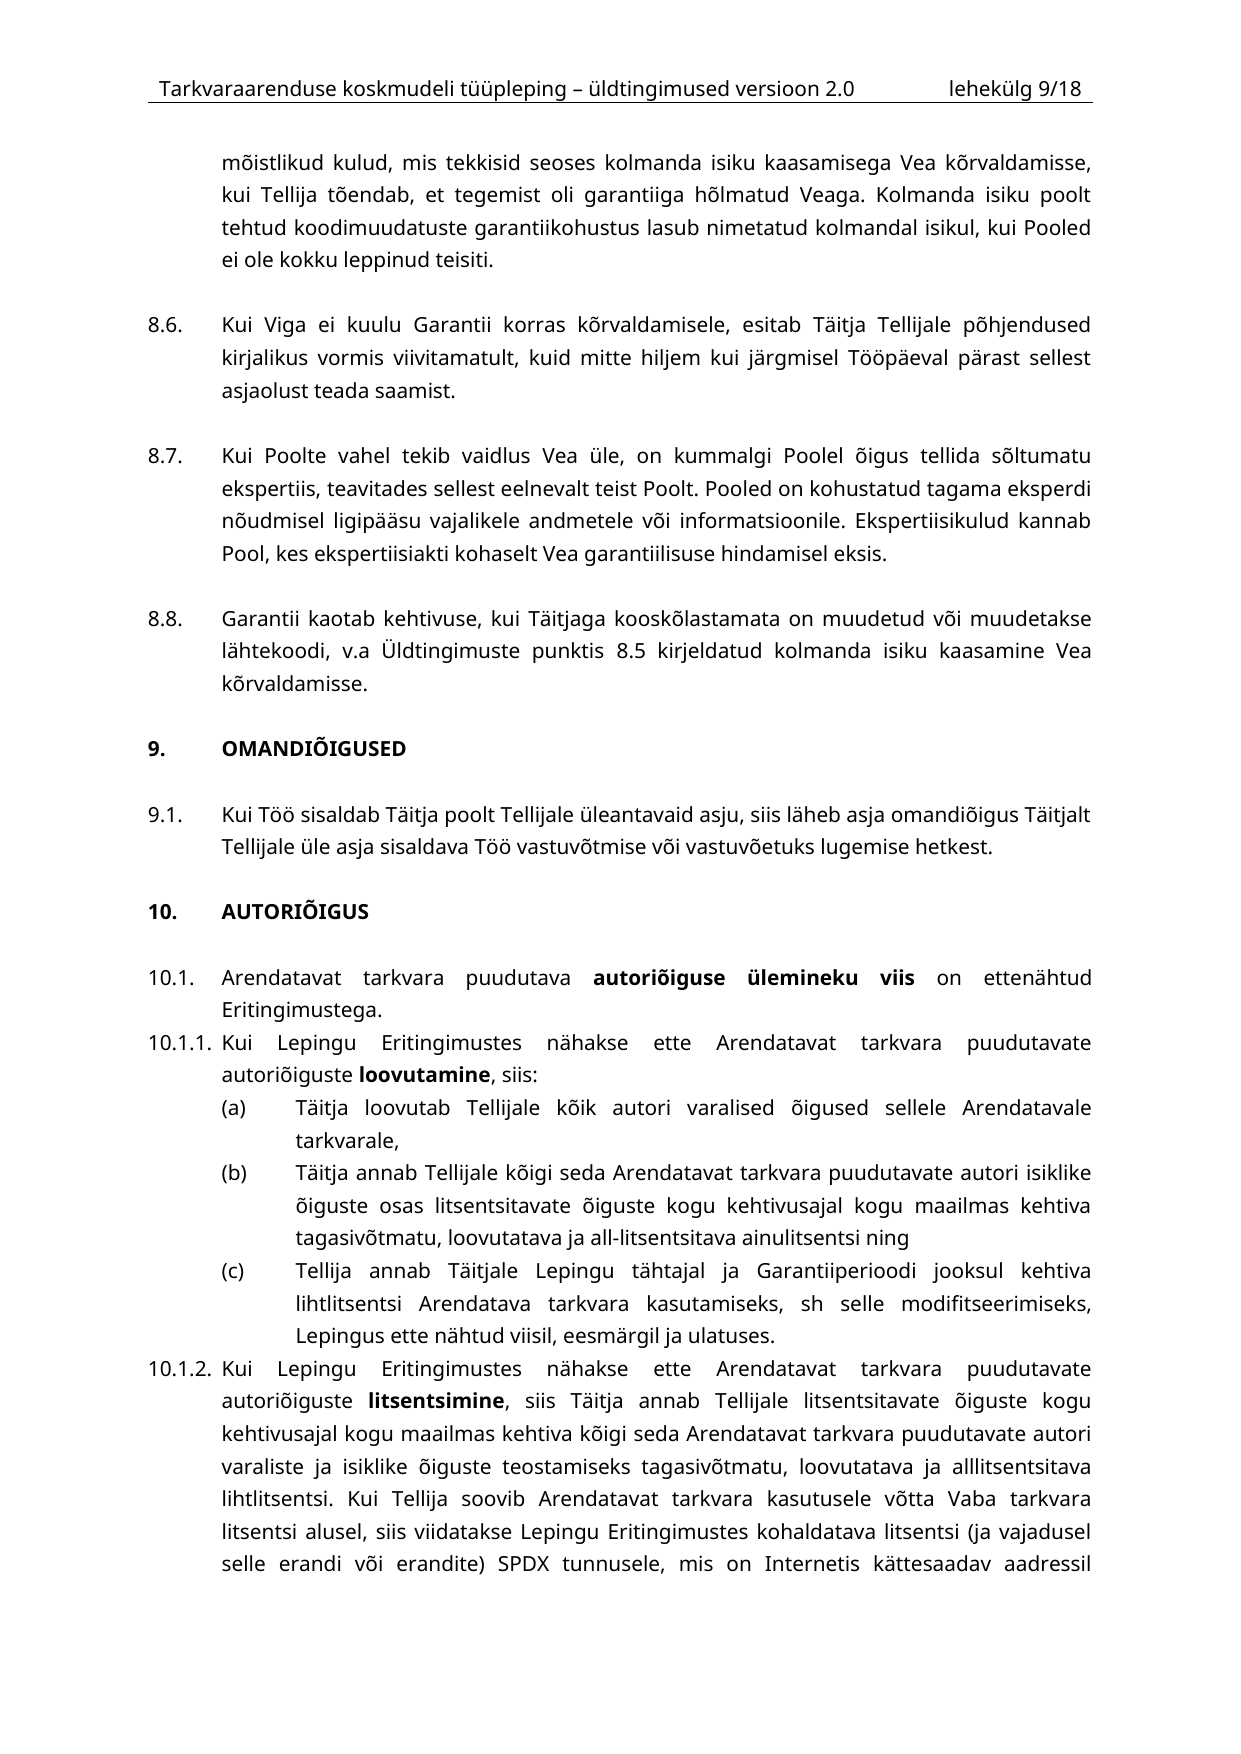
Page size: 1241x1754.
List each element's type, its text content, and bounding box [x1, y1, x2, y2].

list Arendatavat tarkvara puudutava autoriõiguse ülemineku viis on ettenähtud Eritingimustega. [148, 963, 1093, 1024]
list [148, 148, 1093, 274]
list Täitja loovutab Tellijale kõik autori varalised õigused sellele Arendatavale tarkvarale, [221, 1093, 1093, 1154]
list Tellija annab Täitjale Lepingu tähtajal ja Garantiiperioodi jooksul kehtiva lihtlitsentsi Arendatava tarkvara kasutamiseks, sh selle modifitseerimiseks, Lepingus ette nähtud viisil, eesmärgil ja ulatuses. [221, 1256, 1093, 1350]
list Garantii kaotab kehtivuse, kui Täitjaga kooskõlastamata on muudetud või muudetakse lähtekoodi, v.a Üldtingimuste punktis 8.5 kirjeldatud kolmanda isiku kaasamine Vea kõrvaldamisse. [148, 604, 1093, 698]
list Täitja annab Tellijale kõigi seda Arendatavat tarkvara puudutavate autori isiklike õiguste osas litsentsitavate õiguste kogu kehtivusajal kogu maailmas kehtiva tagasivõtmatu, loovutatava ja all-litsentsitava ainulitsentsi ning [221, 1158, 1093, 1252]
list OMANDIÕIGUSED [148, 734, 1093, 763]
list Kui Töö sisaldab Täitja poolt Tellijale üleantavaid asju, siis läheb asja omandiõigus Täitjalt Tellijale üle asja sisaldava Töö vastuvõtmise või vastuvõetuks lugemise hetkest. [148, 800, 1093, 861]
list Kui Lepingu Eritingimustes nähakse ette Arendatavat tarkvara puudutavate autoriõiguste loovutamine, siis: [148, 1028, 1093, 1089]
list Kui Viga ei kuulu Garantii korras kõrvaldamisele, esitab Täitja Tellijale põhjendused kirjalikus vormis viivitamatult, kuid mitte hiljem kui järgmisel Tööpäeval pärast sellest asjaolust teada saamist. [148, 311, 1093, 404]
list Kui Poolte vahel tekib vaidlus Vea üle, on kummalgi Poolel õigus tellida sõltumatu ekspertiis, teavitades sellest eelnevalt teist Poolt. Pooled on kohustatud tagama eksperdi nõudmisel ligipääsu vajalikele andmetele või informatsioonile. Ekspertiisikulud kannab Pool, kes ekspertiisiakti kohaselt Vea garantiilisuse hindamisel eksis. [148, 441, 1093, 567]
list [148, 1354, 1093, 1578]
list AUTORIõigus [148, 897, 1093, 926]
